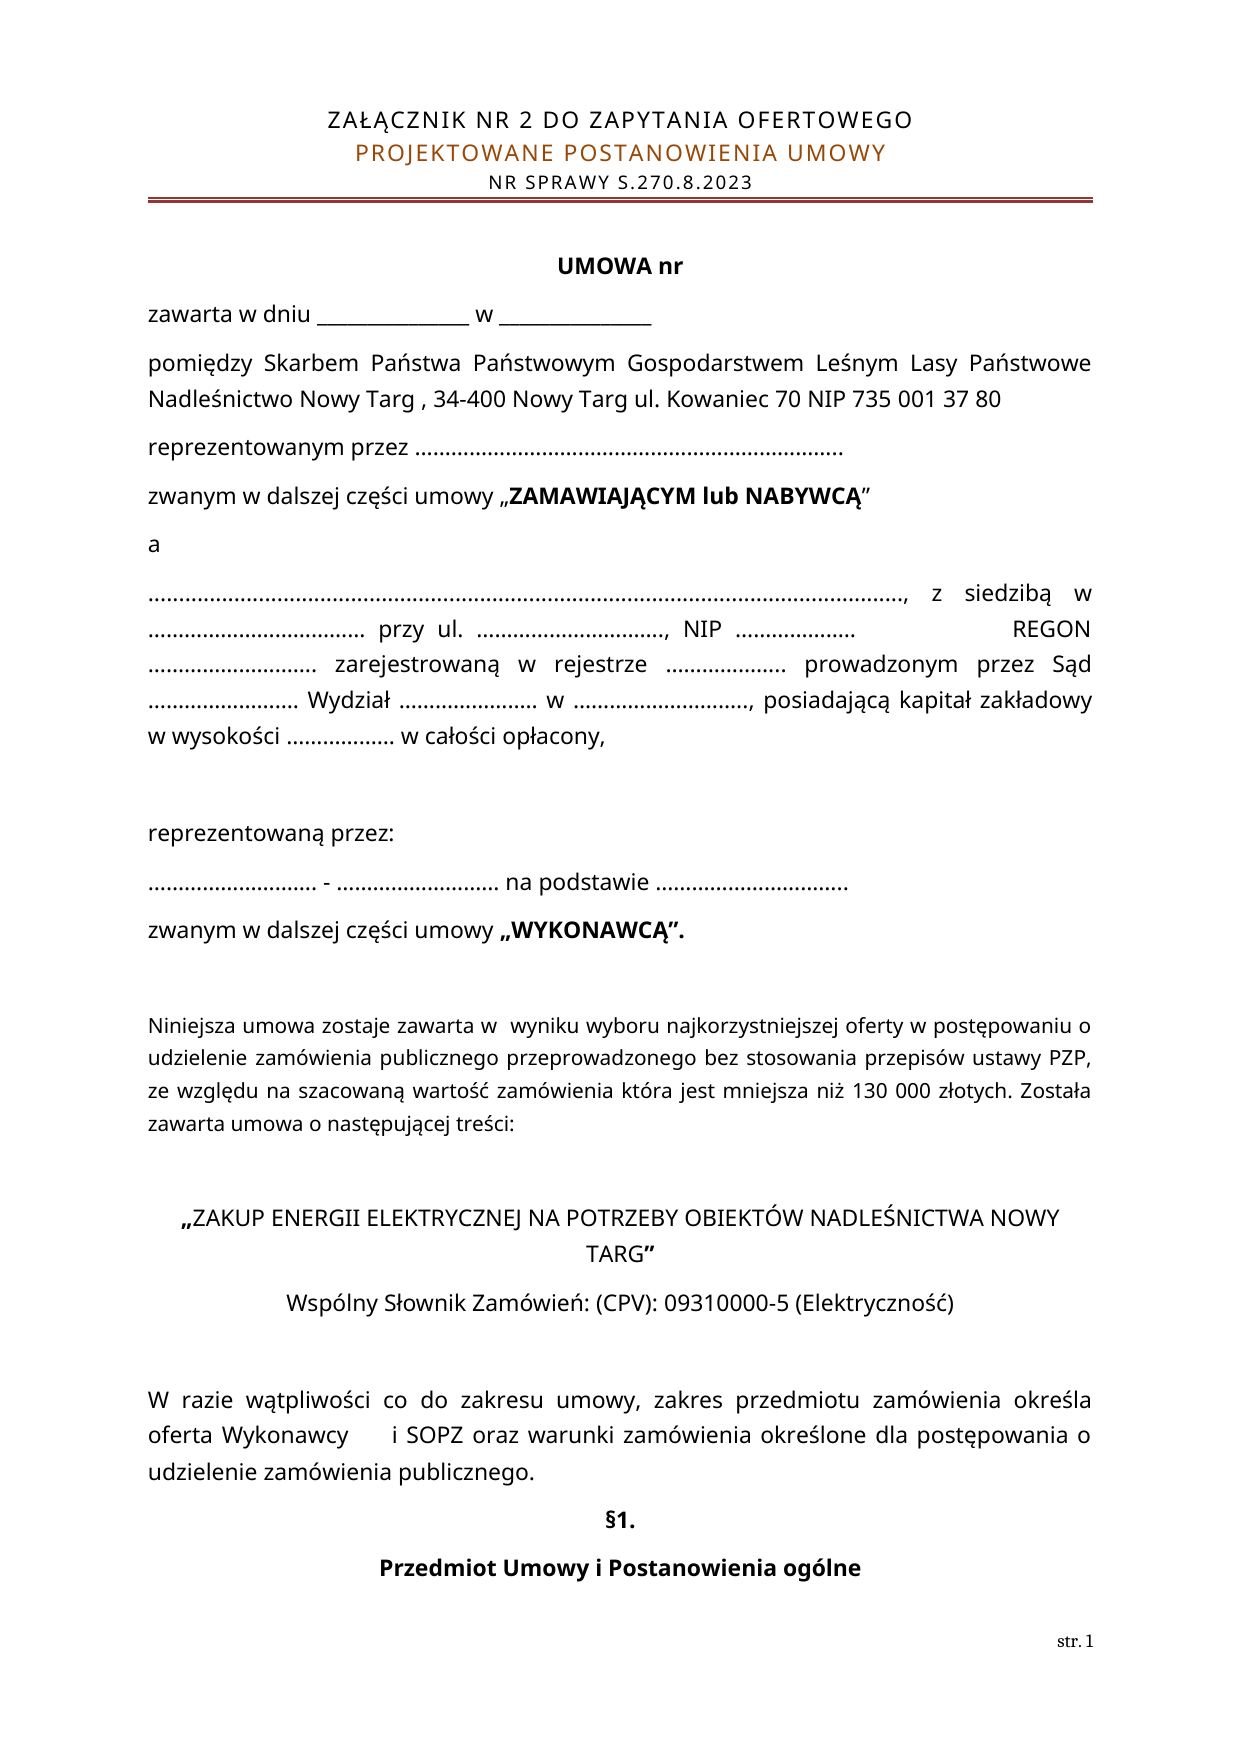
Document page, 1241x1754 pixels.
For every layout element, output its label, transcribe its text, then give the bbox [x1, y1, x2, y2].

text §1. [148, 1504, 1093, 1535]
text a [148, 528, 1093, 559]
text Wspólny Słownik Zamówień: (CPV): 09310000-5 (Elektryczność) [148, 1287, 1093, 1318]
text Przedmiot Umowy i Postanowienia ogólne [148, 1552, 1093, 1583]
text reprezentowaną przez: [148, 817, 1093, 848]
text zwanym w dalszej części umowy „ZAMAWIAJĄCYM lub NABYWCĄ” [148, 480, 1093, 511]
text ………………………. - ……………………… na podstawie ………………………….. [148, 866, 1093, 897]
text reprezentowanym przez …………………………………………………………….. [148, 431, 1093, 462]
text Niniejsza umowa zostaje zawarta w wyniku wyboru najkorzystniejszej oferty w postępowaniu o udzielenie zamówienia publicznego przeprowadzonego bez stosowania przepisów ustawy PZP, ze względu na szacowaną wartość zamówienia która jest mniejsza niż 130 000 złotych. Została zawarta umowa o następującej treści: [148, 1011, 1093, 1137]
text pomiędzy Skarbem Państwa Państwowym Gospodarstwem Leśnym Lasy Państwowe Nadleśnictwo Nowy Targ , 34-400 Nowy Targ ul. Kowaniec 70 NIP 735 001 37 80 [148, 347, 1093, 414]
text W razie wątpliwości co do zakresu umowy, zakres przedmiotu zamówienia określa oferta Wykonawcy i SOPZ oraz warunki zamówienia określone dla postępowania o udzielenie zamówienia publicznego. [148, 1383, 1093, 1487]
text „ZAKUP ENERGII ELEKTRYCZNEJ NA POTRZEBY OBIEKTÓW NADLEŚNICTWA NOWY TARG” [148, 1202, 1093, 1269]
text zwanym w dalszej części umowy „WYKONAWCĄ”. [148, 914, 1093, 945]
text UMOWA nr [148, 250, 1093, 281]
text zawarta w dniu _______________ w _______________ [148, 298, 1093, 330]
text ..........................................................................................................................., z siedzibą w ……………………………… przy ul. …………………………., NIP ……………….. REGON ………………………. zarejestrowaną w rejestrze ……………….. prowadzonym przez Sąd ……………………. Wydział ………………….. w ……………………….., posiadającą kapitał zakładowy w wysokości ……………… w całości opłacony, [148, 577, 1093, 752]
